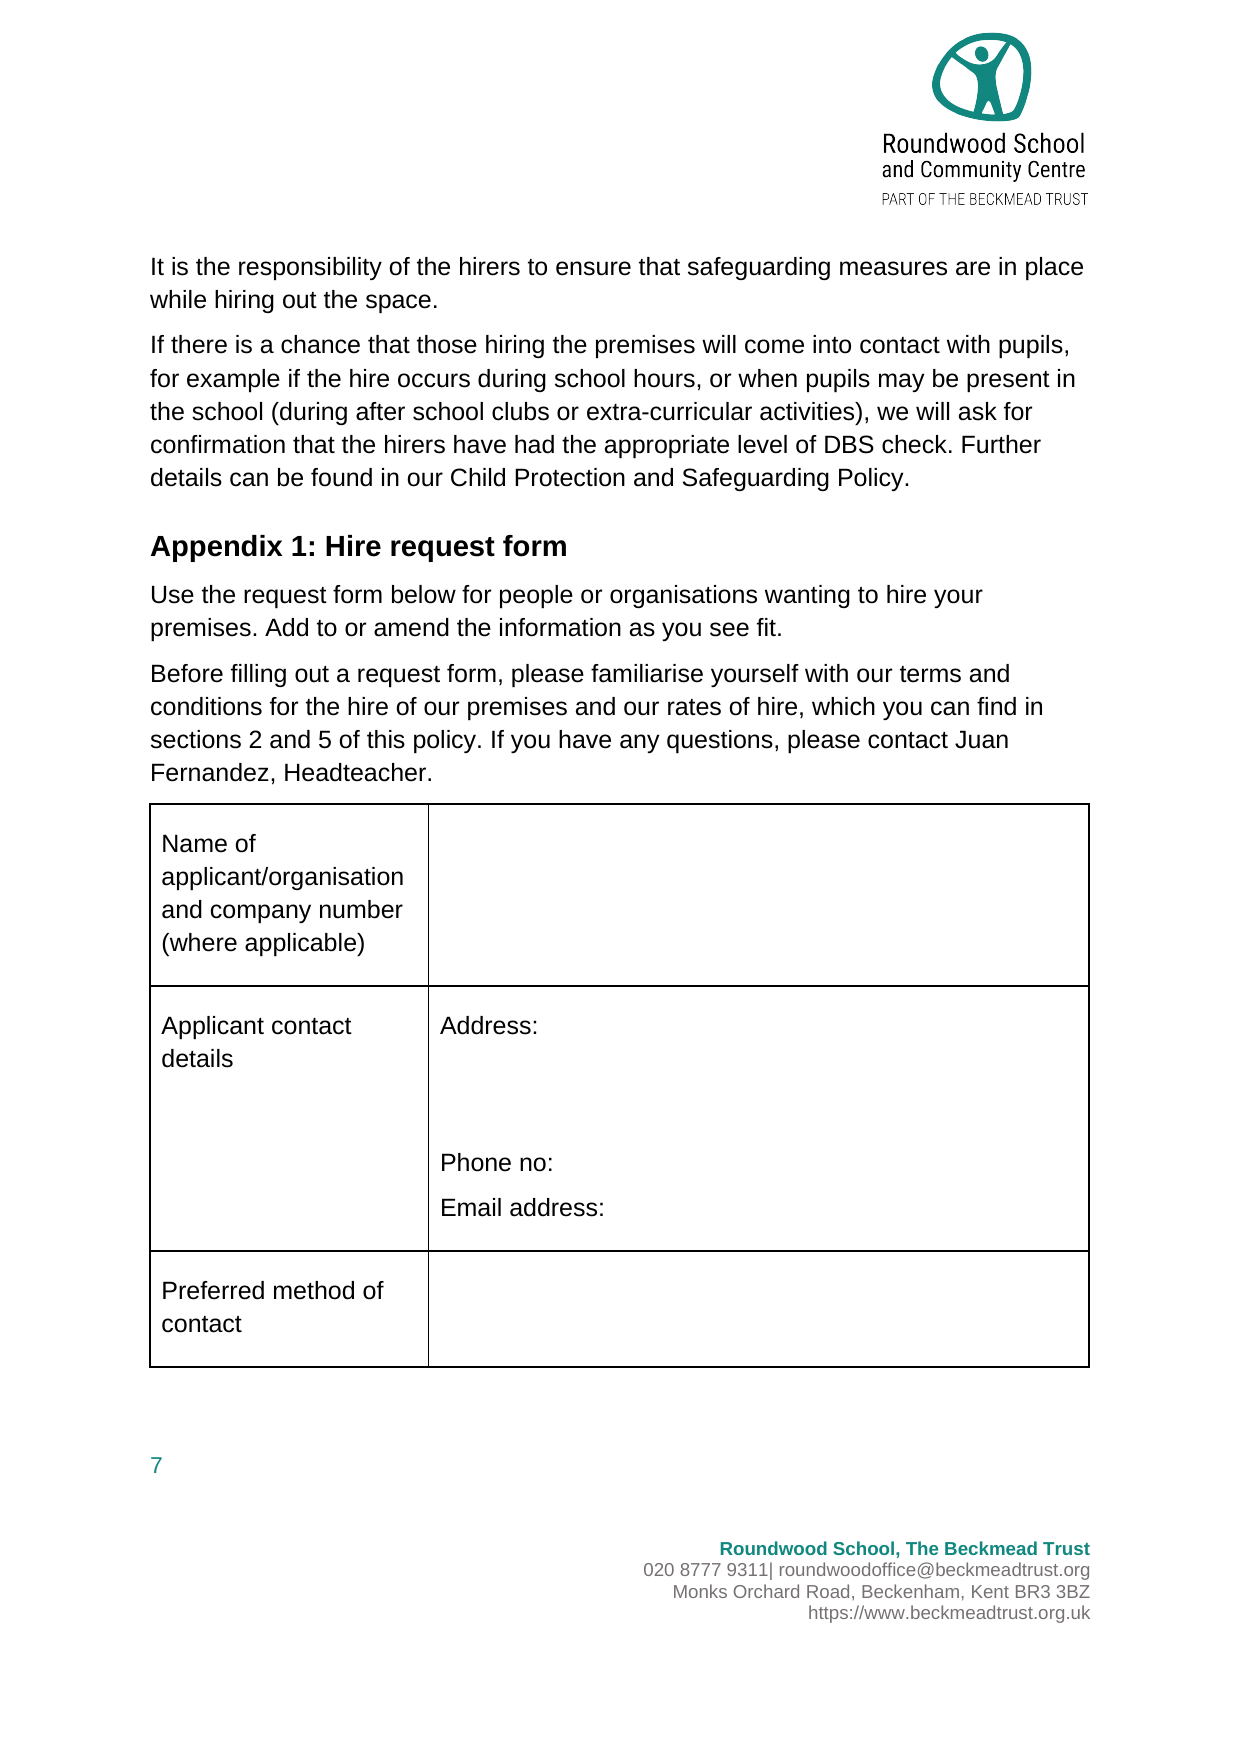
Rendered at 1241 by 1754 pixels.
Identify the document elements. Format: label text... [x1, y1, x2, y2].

subtitle Appendix 1: Hire request form [150, 529, 1090, 562]
table_cell Address: Phone no: Email address: [429, 987, 1088, 1250]
table_header Name of applicant/organisation and company number (where applicable) [151, 805, 428, 985]
table_cell [429, 1252, 1088, 1366]
picture [872, 23, 1095, 218]
table_cell Applicant contact details [151, 987, 428, 1250]
text Before filling out a request form, please familiarise yourself with our terms and conditions for the hire of our premises and our rates of hire, which you can find in sections 2 and 5 of this policy. If you have any questions, please contact Juan Fernandez, Headteacher. [150, 658, 1090, 786]
text It is the responsibility of the hirers to ensure that safeguarding measures are in place while hiring out the space. [150, 252, 1090, 314]
text Use the request form below for people or organisations wanting to hire your premises. Add to or amend the information as you see fit. [150, 580, 1090, 642]
table_header [429, 805, 1088, 985]
text If there is a chance that those hiring the premises will come into contact with pupils, for example if the hire occurs during school hours, or when pupils may be present in the school (during after school clubs or extra-curricular activities), we will ask for confirmation that the hirers have had the appropriate level of DBS check. Further details can be found in our Child Protection and Safeguarding Policy. [150, 331, 1090, 491]
table_cell Preferred method of contact [151, 1252, 428, 1366]
